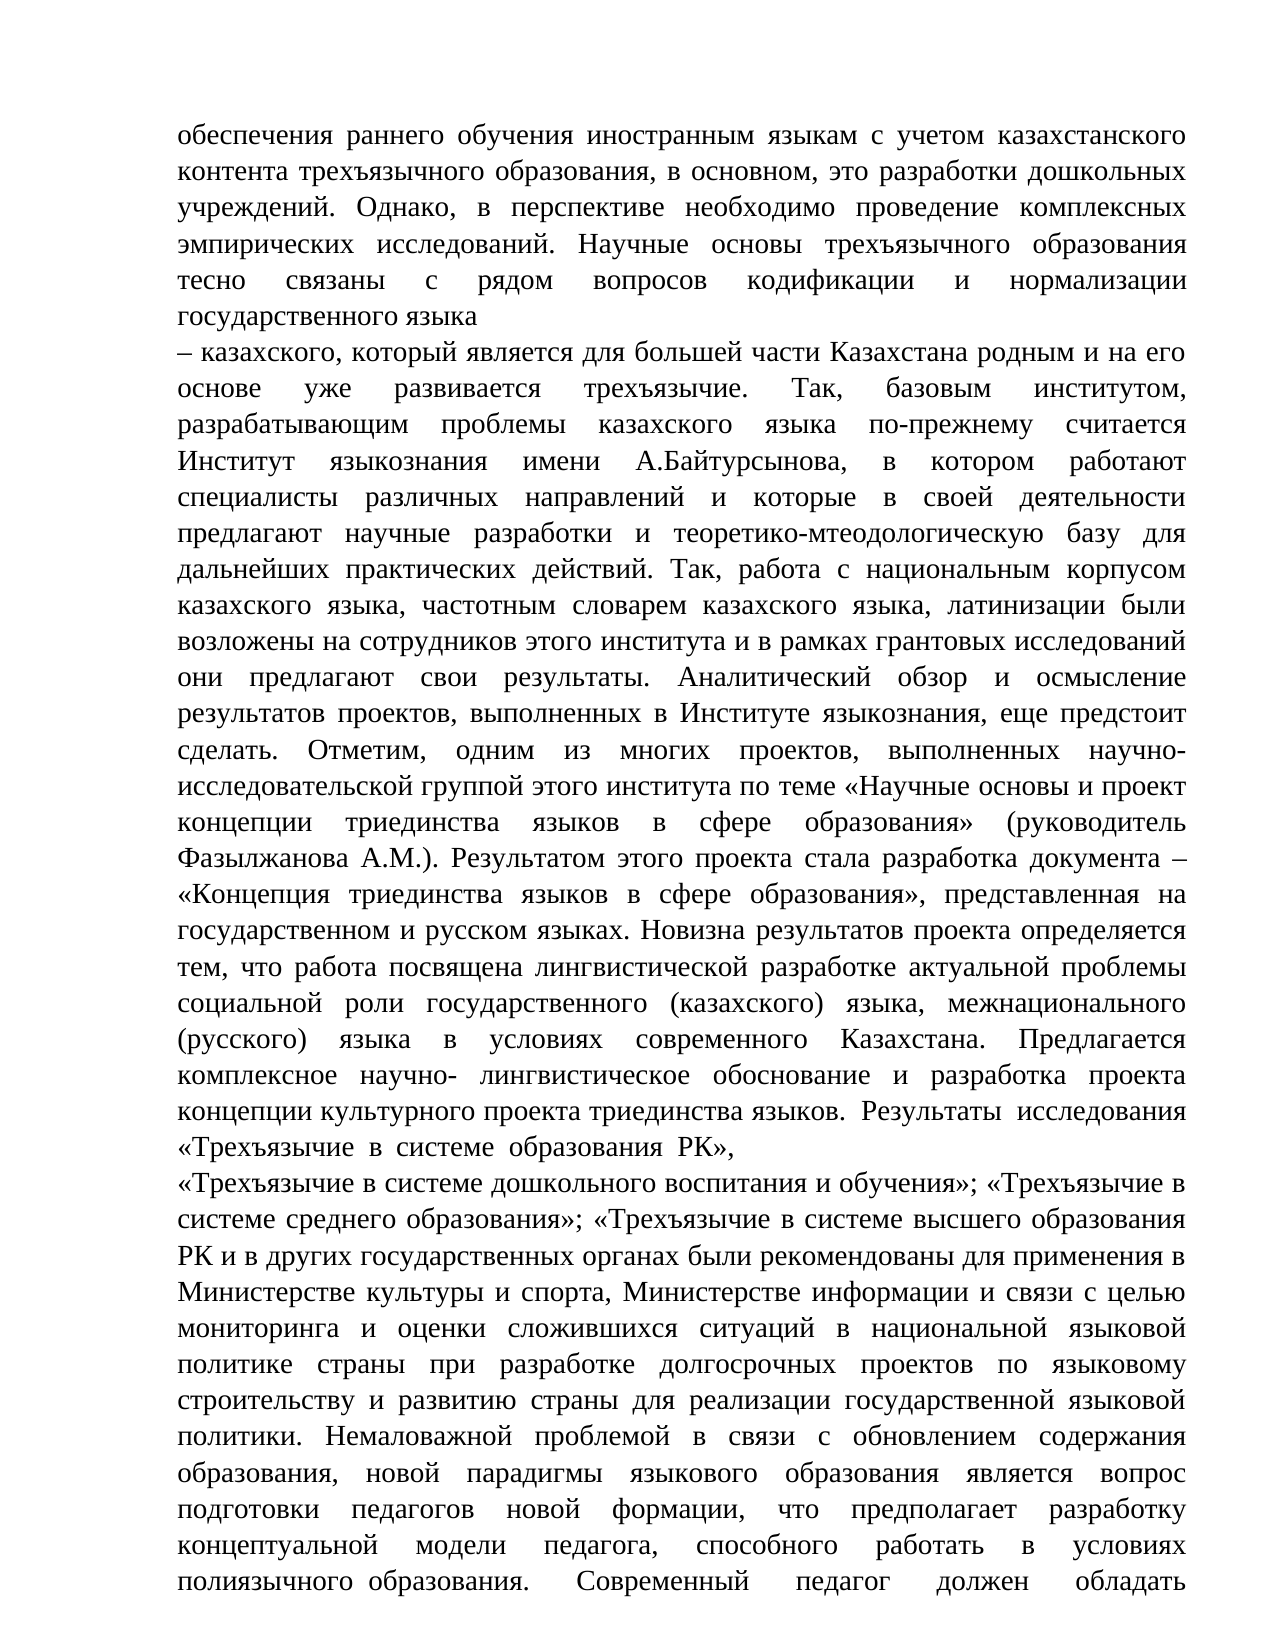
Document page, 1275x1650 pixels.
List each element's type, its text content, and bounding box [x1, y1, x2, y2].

text обеспечения раннего обучения иностранным языкам с учетом казахстанского контента трехъязычного образования, в основном, это разработки дошкольных учреждений. Однако, в перспективе необходимо проведение комплексных эмпирических исследований. Научные основы трехъязычного образования тесно связаны с рядом вопросов кодификации и нормализации государственного языка [177, 117, 1187, 332]
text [177, 1166, 1186, 1597]
text – казахского, который является для большей части Казахстана родным и на его основе уже развивается трехъязычие. Так, базовым институтом, разрабатывающим проблемы казахского языка по-прежнему считается Институт языкознания имени А.Байтурсынова, в котором работают специалисты различных направлений и которые в своей деятельности предлагают научные разработки и теоретико-мтеодологическую базу для дальнейших практических действий. Так, работа с национальным корпусом казахского языка, частотным словарем казахского языка, латинизации были возложены на сотрудников этого института и в рамках грантовых исследований они предлагают свои результаты. Аналитический обзор и осмысление результатов проектов, выполненных в Институте языкознания, еще предстоит сделать. Отметим, одним из многих проектов, выполненных научно-исследовательской группой этого института по теме «Научные основы и проект концепции триединства языков в сфере образования» (руководитель Фазылжанова А.М.). Результатом этого проекта стала разработка документа – «Концепция триединства языков в сфере образования», представленная на государственном и русском языках. Новизна результатов проекта определяется тем, что работа посвящена лингвистической разработке актуальной проблемы социальной роли государственного (казахского) языка, межнационального (русского) языка в условиях современного Казахстана. Предлагается комплексное научно- лингвистическое обоснование и разработка проекта концепции культурного проекта триединства языков. Результаты исследования «Трехъязычие в системе образования РК», [177, 334, 1187, 1163]
